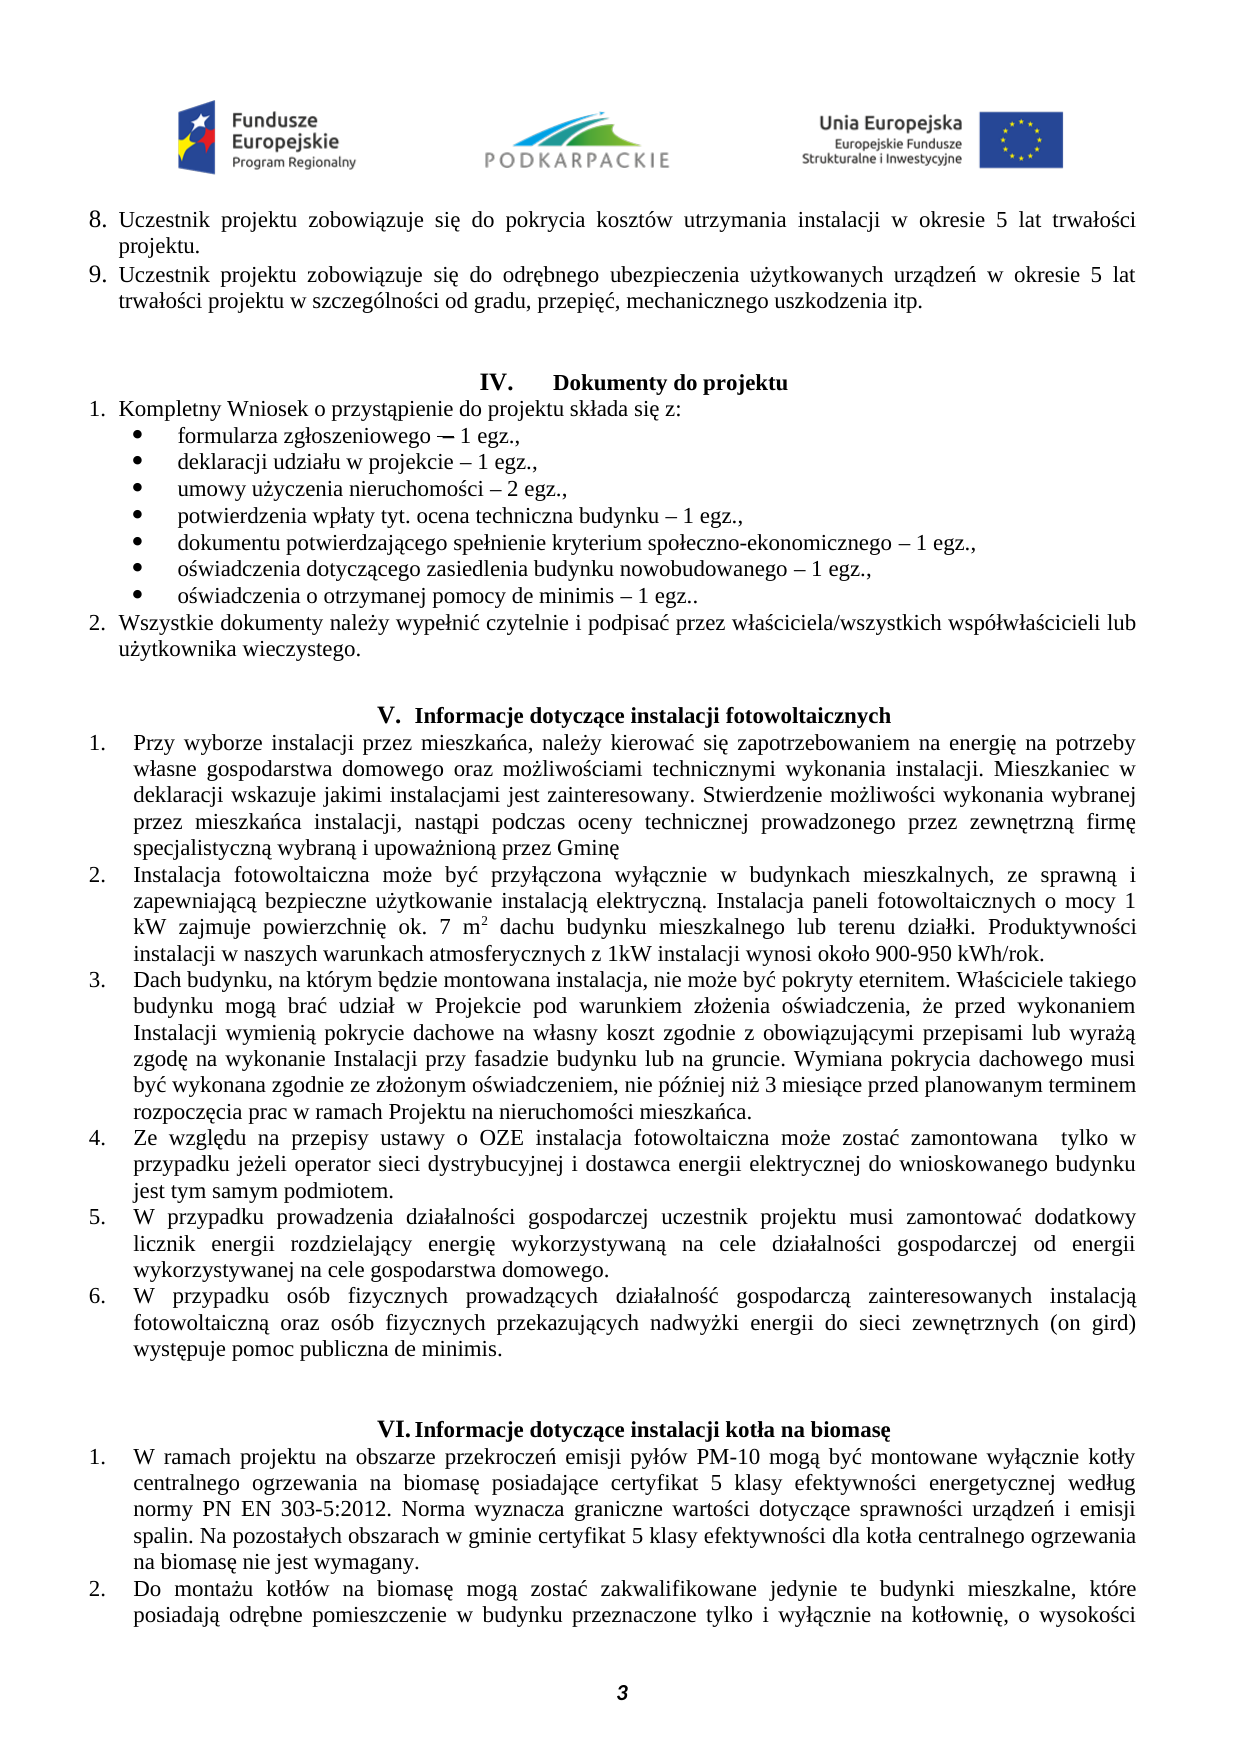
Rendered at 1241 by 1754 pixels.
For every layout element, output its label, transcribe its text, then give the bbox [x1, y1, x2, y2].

list Informacje dotyczące instalacji fotowoltaicznych [130, 700, 1138, 729]
list Ze względu na przepisy ustawy o OZE instalacja fotowoltaiczna może zostać zamontowana tylko w przypadku jeżeli operator sieci dystrybucyjnej i dostawca energii elektrycznej do wnioskowanego budynku jest tym samym podmiotem. [89, 1124, 1138, 1203]
list oświadczenia dotyczącego zasiedlenia budynku nowobudowanego – 1 egz., [133, 556, 1138, 582]
list W przypadku osób fizycznych prowadzących działalność gospodarczą zainteresowanych instalacją fotowoltaiczną oraz osób fizycznych przekazujących nadwyżki energii do sieci zewnętrznych (on gird) występuje pomoc publiczna de minimis. [89, 1282, 1138, 1361]
list dokumentu potwierdzającego spełnienie kryterium społeczno-ekonomicznego – 1 egz., [133, 529, 1138, 556]
list Informacje dotyczące instalacji kotła na biomasę [130, 1414, 1138, 1443]
list Dokumenty do projektu [130, 367, 1138, 395]
list umowy użyczenia nieruchomości – 2 egz., [133, 475, 1138, 502]
list Kompletny Wniosek o przystąpienie do projektu składa się z: [89, 395, 1138, 422]
picture [147, 80, 1093, 204]
list deklaracji udziału w projekcie – 1 egz., [133, 448, 1138, 475]
list Uczestnik projektu zobowiązuje się do pokrycia kosztów utrzymania instalacji w okresie 5 lat trwałości projektu. [89, 204, 1138, 259]
list oświadczenia o otrzymanej pomocy de minimis – 1 egz.. [133, 582, 1138, 609]
list Wszystkie dokumenty należy wypełnić czytelnie i podpisać przez właściciela/wszystkich współwłaścicieli lub użytkownika wieczystego. [89, 609, 1138, 662]
list W przypadku prowadzenia działalności gospodarczej uczestnik projektu musi zamontować dodatkowy licznik energii rozdzielający energię wykorzystywaną na cele działalności gospodarczej od energii wykorzystywanej na cele gospodarstwa domowego. [89, 1203, 1138, 1282]
list formularza zgłoszeniowego – 1 egz., [133, 422, 1138, 448]
list W ramach projektu na obszarze przekroczeń emisji pyłów PM-10 mogą być montowane wyłącznie kotły centralnego ogrzewania na biomasę posiadające certyfikat 5 klasy efektywności energetycznej według normy PN EN 303-5:2012. Norma wyznacza graniczne wartości dotyczące sprawności urządzeń i emisji spalin. Na pozostałych obszarach w gminie certyfikat 5 klasy efektywności dla kotła centralnego ogrzewania na biomasę nie jest wymagany. [89, 1443, 1138, 1574]
list Instalacja fotowoltaiczna może być przyłączona wyłącznie w budynkach mieszkalnych, ze sprawną i zapewniającą bezpieczne użytkowanie instalacją elektryczną. Instalacja paneli fotowoltaicznych o mocy 1 kW zajmuje powierzchnię ok. 7 m2 dachu budynku mieszkalnego lub terenu działki. Produktywności instalacji w naszych warunkach atmosferycznych z 1kW instalacji wynosi około 900-950 kWh/rok. [89, 861, 1138, 966]
list Uczestnik projektu zobowiązuje się do odrębnego ubezpieczenia użytkowanych urządzeń w okresie 5 lat trwałości projektu w szczególności od gradu, przepięć, mechanicznego uszkodzenia itp. [89, 259, 1138, 314]
list Przy wyborze instalacji przez mieszkańca, należy kierować się zapotrzebowaniem na energię na potrzeby własne gospodarstwa domowego oraz możliwościami technicznymi wykonania instalacji. Mieszkaniec w deklaracji wskazuje jakimi instalacjami jest zainteresowany. Stwierdzenie możliwości wykonania wybranej przez mieszkańca instalacji, nastąpi podczas oceny technicznej prowadzonego przez zewnętrzną firmę specjalistyczną wybraną i upoważnioną przez Gminę [89, 729, 1138, 861]
list potwierdzenia wpłaty tyt. ocena techniczna budynku – 1 egz., [133, 502, 1138, 529]
list Dach budynku, na którym będzie montowana instalacja, nie może być pokryty eternitem. Właściciele takiego budynku mogą brać udział w Projekcie pod warunkiem złożenia oświadczenia, że przed wykonaniem Instalacji wymienią pokrycie dachowe na własny koszt zgodnie z obowiązującymi przepisami lub wyrażą zgodę na wykonanie Instalacji przy fasadzie budynku lub na gruncie. Wymiana pokrycia dachowego musi być wykonana zgodnie ze złożonym oświadczeniem, nie później niż 3 miesiące przed planowanym terminem rozpoczęcia prac w ramach Projektu na nieruchomości mieszkańca. [89, 966, 1138, 1124]
